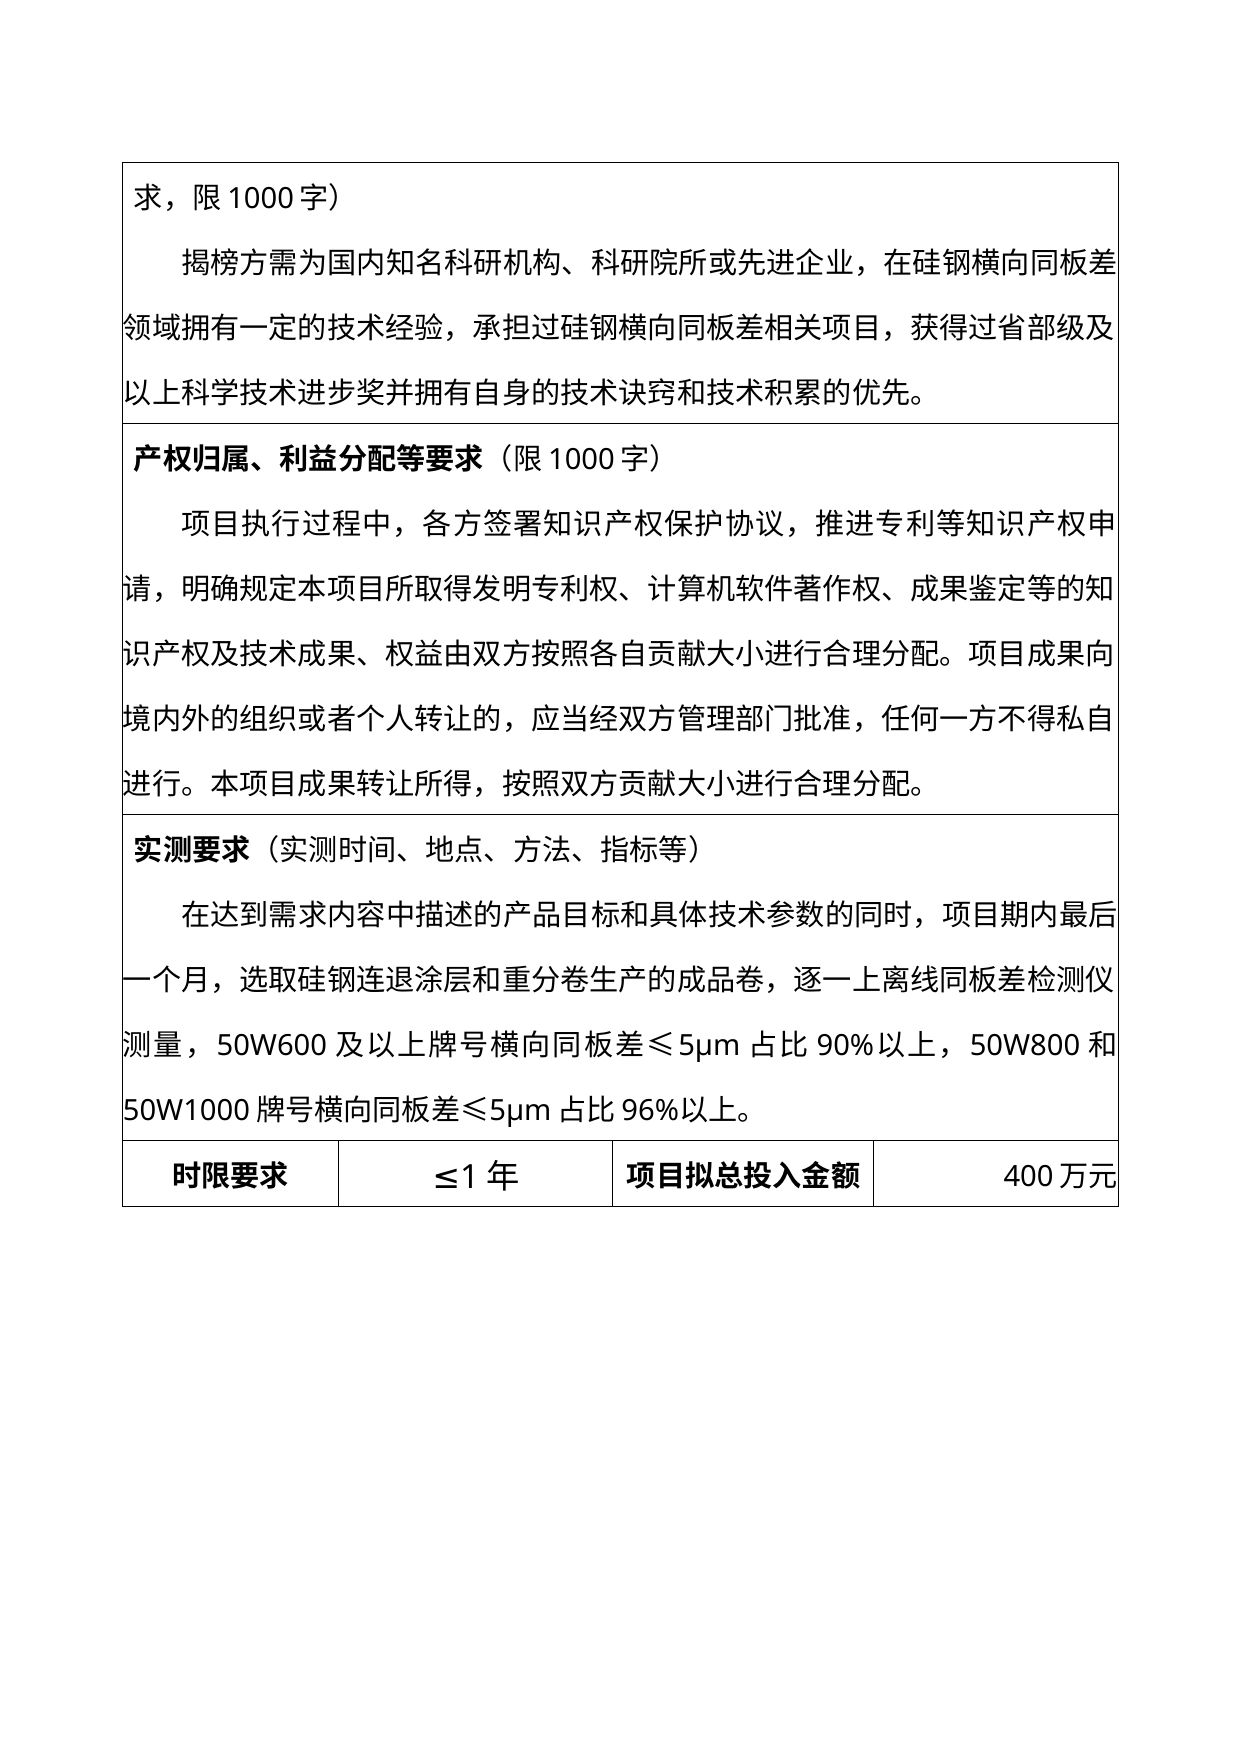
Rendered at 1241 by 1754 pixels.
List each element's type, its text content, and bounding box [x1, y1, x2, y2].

table_cell 400万元 [874, 1141, 1118, 1206]
table_cell ≤1年 [339, 1141, 612, 1206]
table_cell 产权归属、利益分配等要求（限1000字） 项目执行过程中，各方签署知识产权保护协议，推进专利等知识产权申请，明确规定本项目所取得发明专利权、计算机软件著作权、成果鉴定等的知识产权及技术成果、权益由双方按照各自贡献大小进行合理分配。项目成果向境内外的组织或者个人转让的，应当经双方管理部门批准，任何一方不得私自进行。本项目成果转让所得，按照双方贡献大小进行合理分配。 [123, 424, 1118, 814]
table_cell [123, 163, 1118, 423]
table_cell 实测要求（实测时间、地点、方法、指标等） 在达到需求内容中描述的产品目标和具体技术参数的同时，项目期内最后一个月，选取硅钢连退涂层和重分卷生产的成品卷，逐一上离线同板差检测仪测量，50W600及以上牌号横向同板差≤5μm占比90%以上，50W800和50W1000牌号横向同板差≤5μm占比96%以上。 [123, 815, 1118, 1140]
table_cell 时限要求 [123, 1141, 338, 1206]
table_cell 项目拟总投入金额 [613, 1141, 873, 1206]
